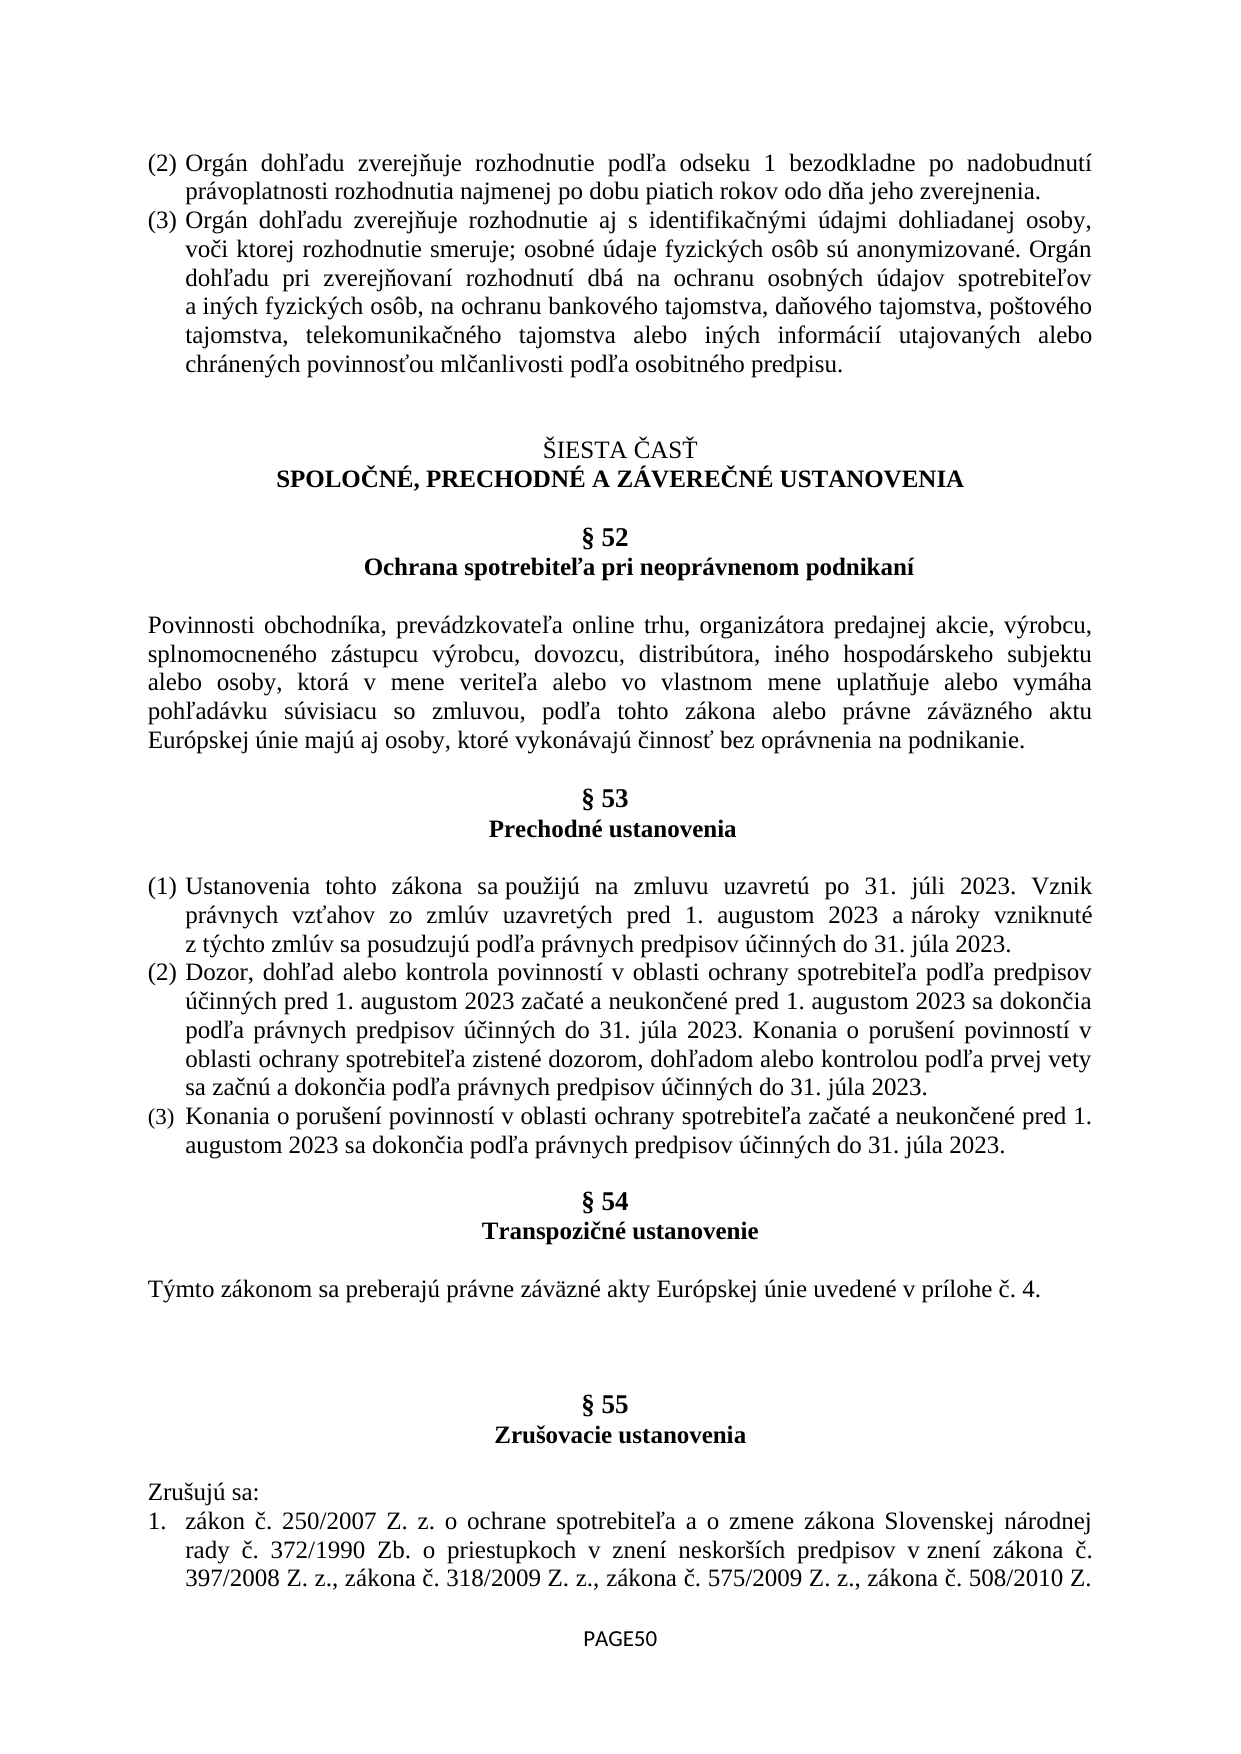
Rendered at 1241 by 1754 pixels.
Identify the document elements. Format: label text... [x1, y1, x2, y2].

text Prechodné ustanovenia [133, 814, 1093, 842]
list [148, 1506, 1093, 1592]
list Orgán dohľadu zverejňuje rozhodnutie aj s identifikačnými údajmi dohliadanej osoby, voči ktorej rozhodnutie smeruje; osobné údaje fyzických osôb sú anonymizované. Orgán dohľadu pri zverejňovaní rozhodnutí dbá na ochranu osobných údajov spotrebiteľov a iných fyzických osôb, na ochranu bankového tajomstva, daňového tajomstva, poštového tajomstva, telekomunikačného tajomstva alebo iných informácií utajovaných alebo chránených povinnosťou mlčanlivosti podľa osobitného predpisu. [148, 205, 1093, 378]
text Ochrana spotrebiteľa pri neoprávnenom podnikaní [185, 552, 1093, 581]
list Orgán dohľadu zverejňuje rozhodnutie podľa odseku 1 bezodkladne po nadobudnutí právoplatnosti rozhodnutia najmenej po dobu piatich rokov odo dňa jeho zverejnenia. [148, 148, 1093, 205]
list Dozor, dohľad alebo kontrola povinností v oblasti ochrany spotrebiteľa podľa predpisov účinných pred 1. augustom 2023 začaté a neukončené pred 1. augustom 2023 sa dokončia podľa právnych predpisov účinných do 31. júla 2023. Konania o porušení povinností v oblasti ochrany spotrebiteľa zistené dozorom, dohľadom alebo kontrolou podľa prvej vety sa začnú a dokončia podľa právnych predpisov účinných do 31. júla 2023. [148, 957, 1093, 1101]
text Zrušujú sa: [148, 1477, 1093, 1506]
list Ustanovenia tohto zákona sa použijú na zmluvu uzavretú po 31. júli 2023. Vznik právnych vzťahov zo zmlúv uzavretých pred 1. augustom 2023 a nároky vzniknuté z týchto zmlúv sa posudzujú podľa právnych predpisov účinných do 31. júla 2023. [148, 871, 1093, 957]
text ŠIESTA ČASŤ [148, 435, 1093, 464]
text SPOLOČNÉ, PRECHODNÉ A ZÁVEREČNÉ USTANOVENIA [148, 464, 1093, 493]
text Povinnosti obchodníka, prevádzkovateľa online trhu, organizátora predajnej akcie, výrobcu, splnomocneného zástupcu výrobcu, dovozcu, distribútora, iného hospodárskeho subjektu alebo osoby, ktorá v mene veriteľa alebo vo vlastnom mene uplatňuje alebo vymáha pohľadávku súvisiacu so zmluvou, podľa tohto zákona alebo právne záväzného aktu Európskej únie majú aj osoby, ktoré vykonávajú činnosť bez oprávnenia na podnikanie. [148, 610, 1093, 754]
text Transpozičné ustanovenie [148, 1216, 1093, 1245]
text Zrušovacie ustanovenia [148, 1420, 1093, 1448]
text Týmto zákonom sa preberajú právne záväzné akty Európskej únie uvedené v prílohe č. 4. [148, 1274, 1093, 1302]
list Konania o porušení povinností v oblasti ochrany spotrebiteľa začaté a neukončené pred 1. augustom 2023 sa dokončia podľa právnych predpisov účinných do 31. júla 2023. [148, 1101, 1093, 1159]
